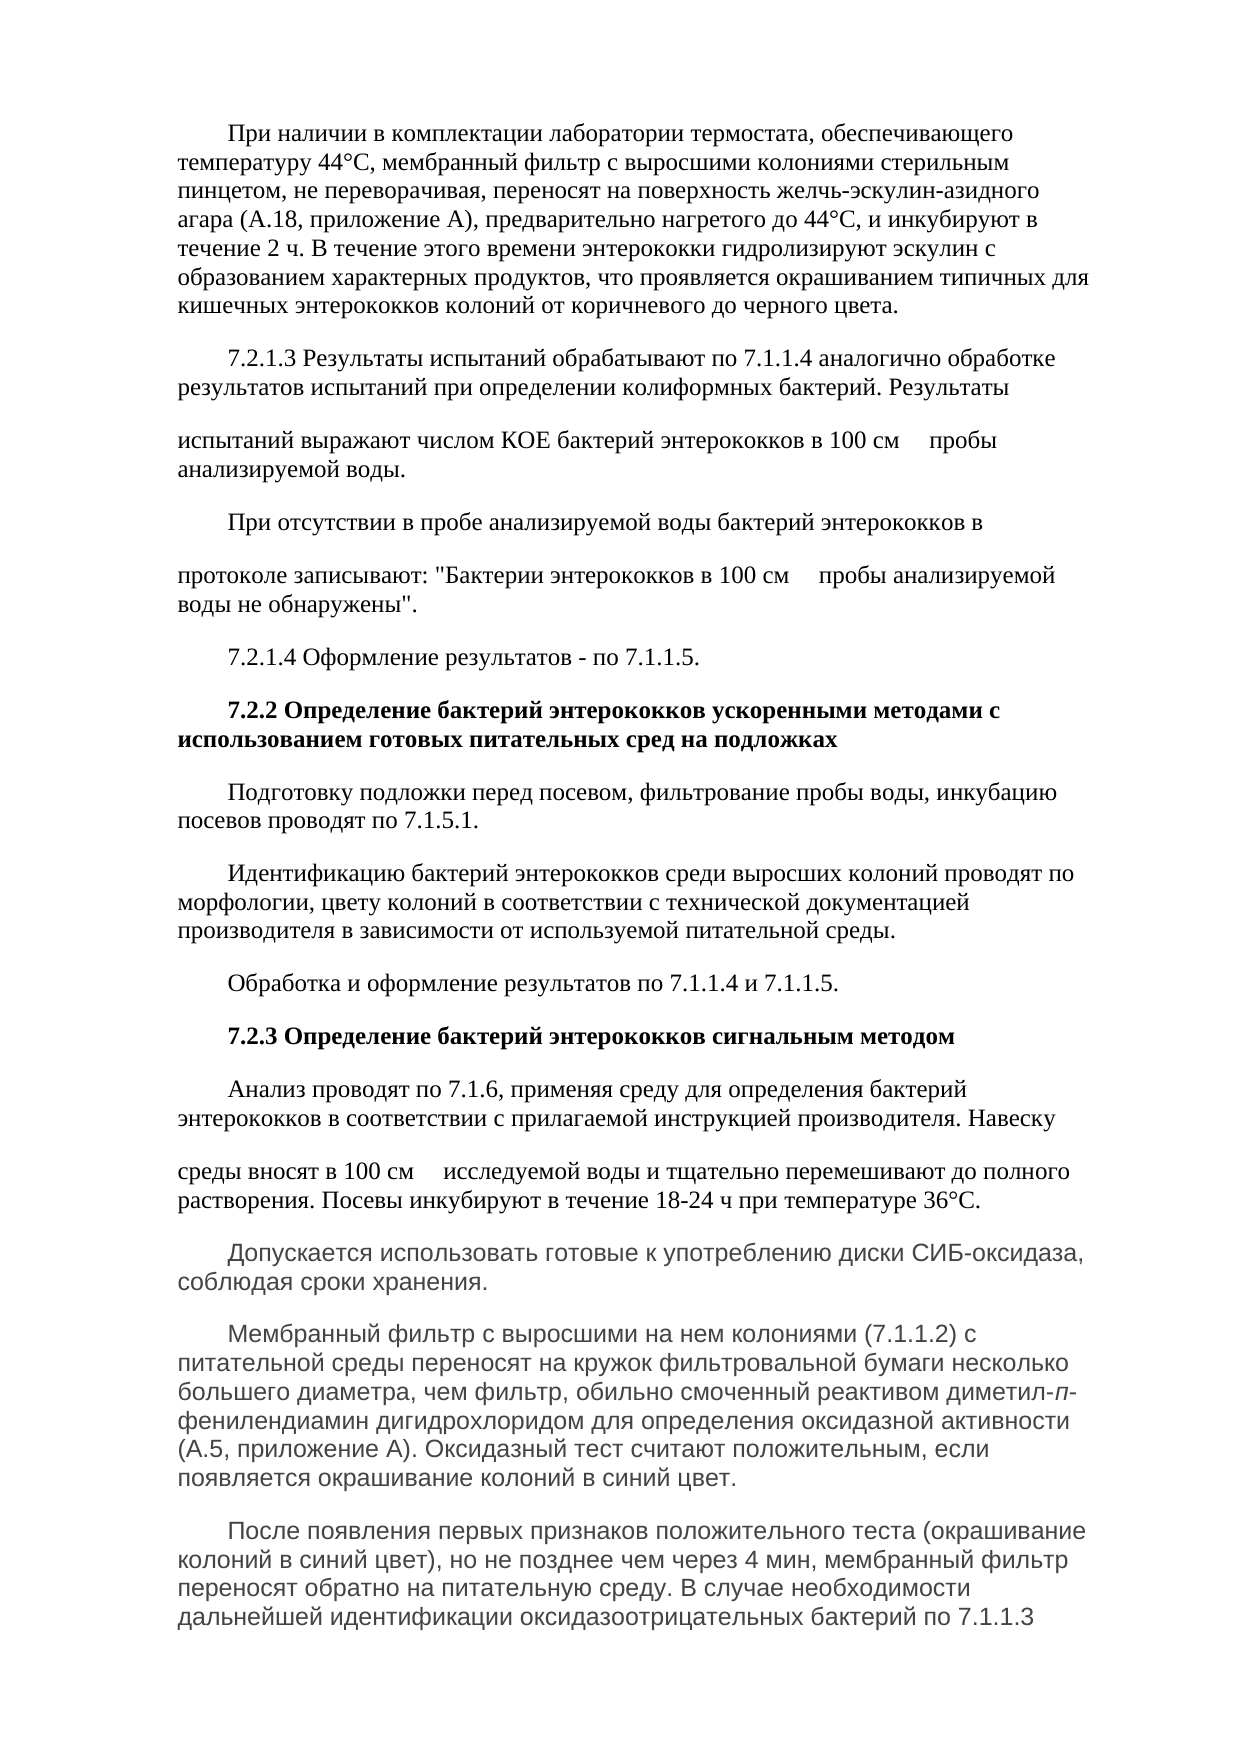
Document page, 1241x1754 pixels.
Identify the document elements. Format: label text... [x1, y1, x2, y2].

text Допускается использовать готовые к употреблению диски СИБ-оксидаза, соблюдая сроки хранения. [177, 1238, 1093, 1319]
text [177, 1516, 1093, 1631]
text 7.2.1.4 Оформление результатов - по 7.1.1.5. [177, 642, 1093, 695]
text Мембранный фильтр с выросшими на нем колониями (7.1.1.2) с питательной среды переносят на кружок фильтровальной бумаги несколько большего диаметра, чем фильтр, обильно смоченный реактивом диметил-п-фенилендиамин дигидрохлоридом для определения оксидазной активности (А.5, приложение А). Оксидазный тест считают положительным, если появляется окрашивание колоний в синий цвет. [177, 1319, 1093, 1516]
text Идентификацию бактерий энтерококков среди выросших колоний проводят по морфологии, цвету колоний в соответствии с технической документацией производителя в зависимости от используемой питательной среды. [177, 858, 1093, 968]
text 7.2.2 Определение бактерий энтерококков ускоренными методами с использованием готовых питательных сред на подложках [177, 695, 1093, 777]
text Обработка и оформление результатов по 7.1.1.4 и 7.1.1.5. [177, 968, 1093, 1021]
text При наличии в комплектации лаборатории термостата, обеспечивающего температуру 44°С, мембранный фильтр с выросшими колониями стерильным пинцетом, не переворачивая, переносят на поверхность желчь-эскулин-азидного агара (А.18, приложение А), предварительно нагретого до 44°С, и инкубируют в течение 2 ч. В течение этого времени энтерококки гидролизируют эскулин с образованием характерных продуктов, что проявляется окрашиванием типичных для кишечных энтерококков колоний от коричневого до черного цвета. [177, 118, 1093, 343]
text Подготовку подложки перед посевом, фильтрование пробы воды, инкубацию посевов проводят по 7.1.5.1. [177, 777, 1093, 858]
text Анализ проводят по 7.1.6, применяя среду для определения бактерий энтерококков в соответствии с прилагаемой инструкцией производителя. Навеску среды вносят в 100 см исследуемой воды и тщательно перемешивают до полного растворения. Посевы инкубируют в течение 18-24 ч при температуре 36°С. [177, 1074, 1093, 1238]
text 7.2.1.3 Результаты испытаний обрабатывают по 7.1.1.4 аналогично обработке результатов испытаний при определении колиформных бактерий. Результаты испытаний выражают числом КОЕ бактерий энтерококков в 100 см пробы анализируемой воды. [177, 343, 1093, 507]
text При отсутствии в пробе анализируемой воды бактерий энтерококков в протоколе записывают: "Бактерии энтерококков в 100 см пробы анализируемой воды не обнаружены". [177, 507, 1093, 642]
text 7.2.3 Определение бактерий энтерококков сигнальным методом [177, 1021, 1093, 1074]
